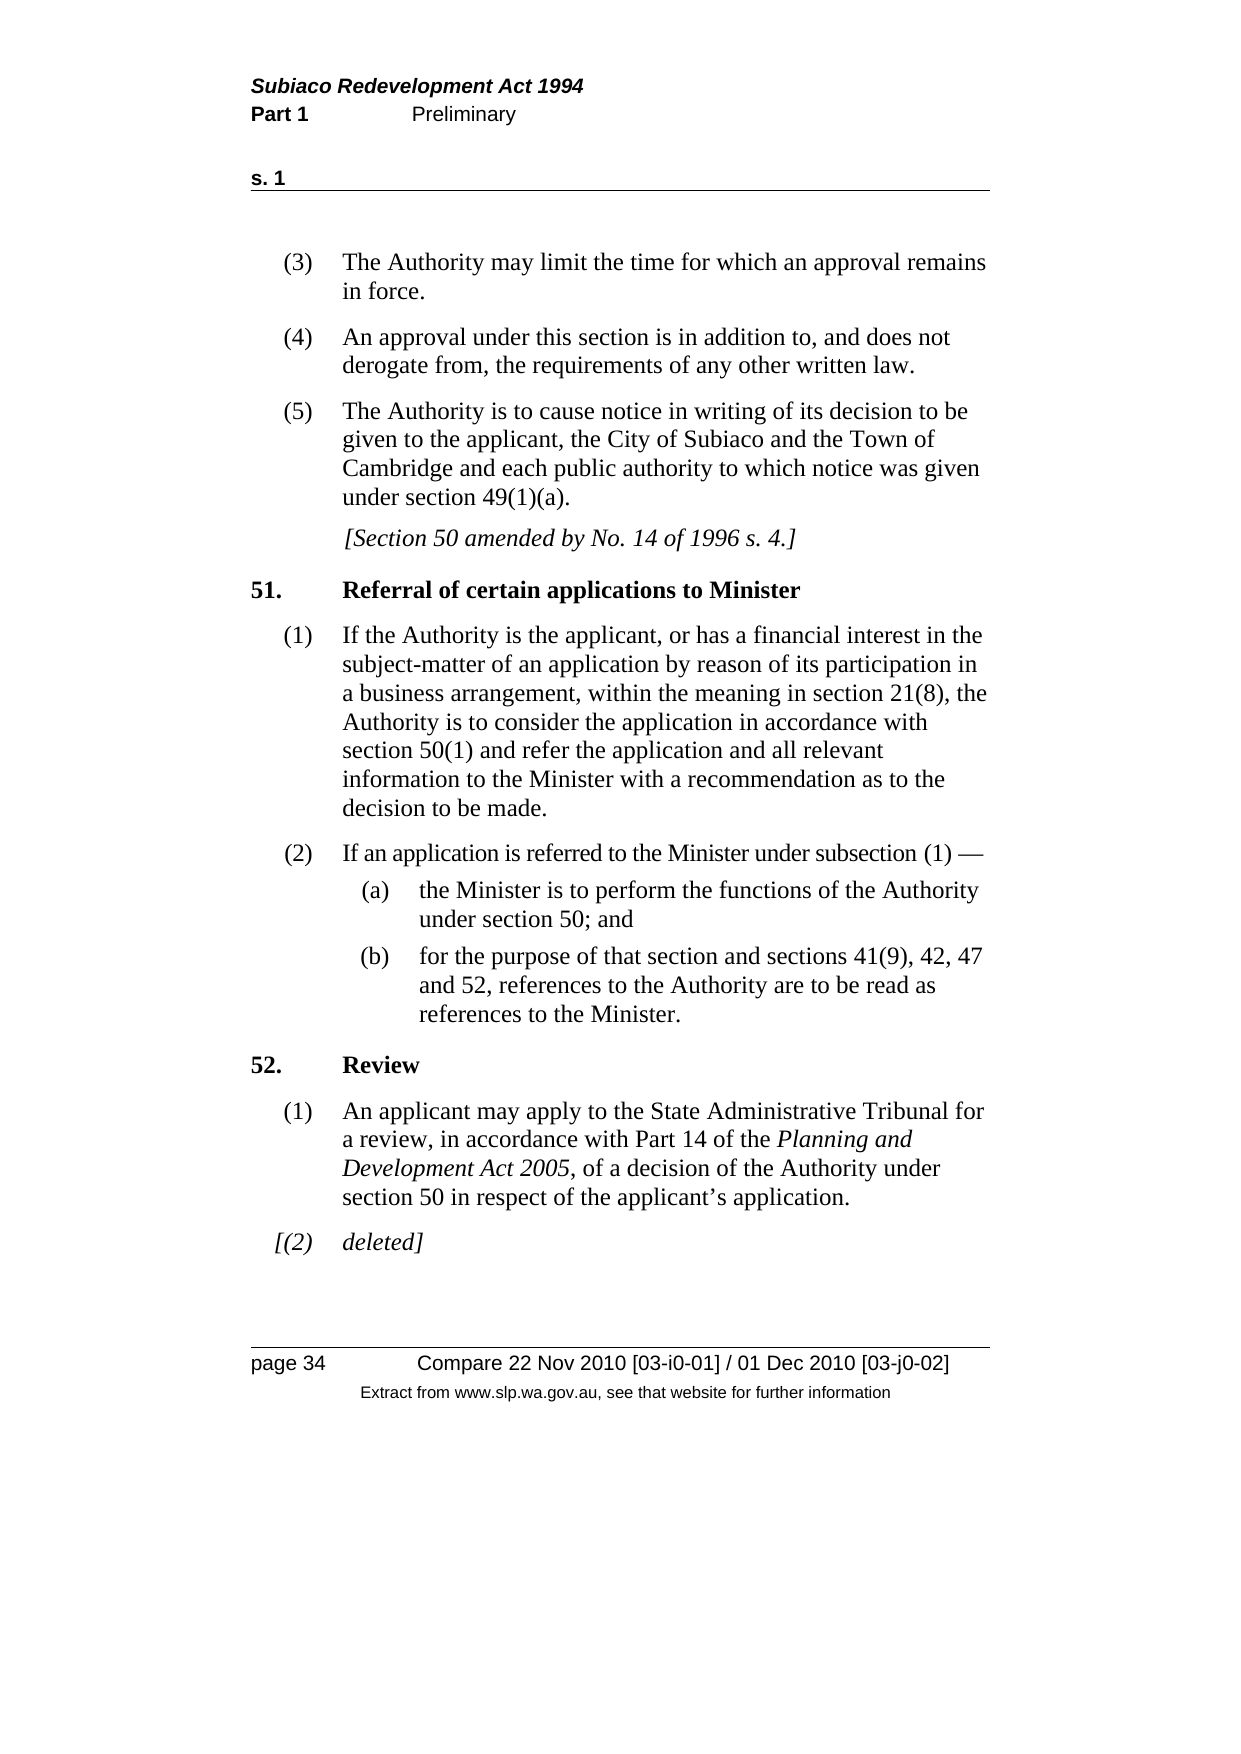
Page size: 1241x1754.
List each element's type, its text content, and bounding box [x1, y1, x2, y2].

text (2) If an application is referred to the Minister under subsection (1) — [251, 838, 990, 867]
text (1) An applicant may apply to the State Administrative Tribunal for a review, in accordance with Part 14 of the Planning and Development Act 2005, of a decision of the Authority under section 50 in respect of the applicant’s application. [251, 1096, 990, 1211]
text [(2) deleted] [251, 1227, 990, 1256]
text (1) If the Authority is the applicant, or has a financial interest in the subject-matter of an application by reason of its participation in a business arrangement, within the meaning in section 21(8), the Authority is to consider the application in accordance with section 50(1) and refer the application and all relevant information to the Minister with a recommendation as to the decision to be made. [251, 620, 990, 822]
text [Section 50 amended by No. 14 of 1996 s. 4.] [251, 523, 990, 552]
subtitle 51. Referral of certain applications to Minister [251, 575, 990, 604]
text (4) An approval under this section is in addition to, and does not derogate from, the requirements of any other written law. [251, 322, 990, 379]
text (b) for the purpose of that section and sections 41(9), 42, 47 and 52, references to the Authority are to be read as references to the Minister. [251, 941, 990, 1027]
text (a) the Minister is to perform the functions of the Authority under section 50; and [251, 875, 990, 933]
text (5) The Authority is to cause notice in writing of its decision to be given to the applicant, the City of Subiaco and the Town of Cambridge and each public authority to which notice was given under section 49(1)(a). [251, 396, 990, 511]
text (3) The Authority may limit the time for which an approval remains in force. [251, 247, 990, 305]
subtitle 52. Review [251, 1050, 990, 1079]
